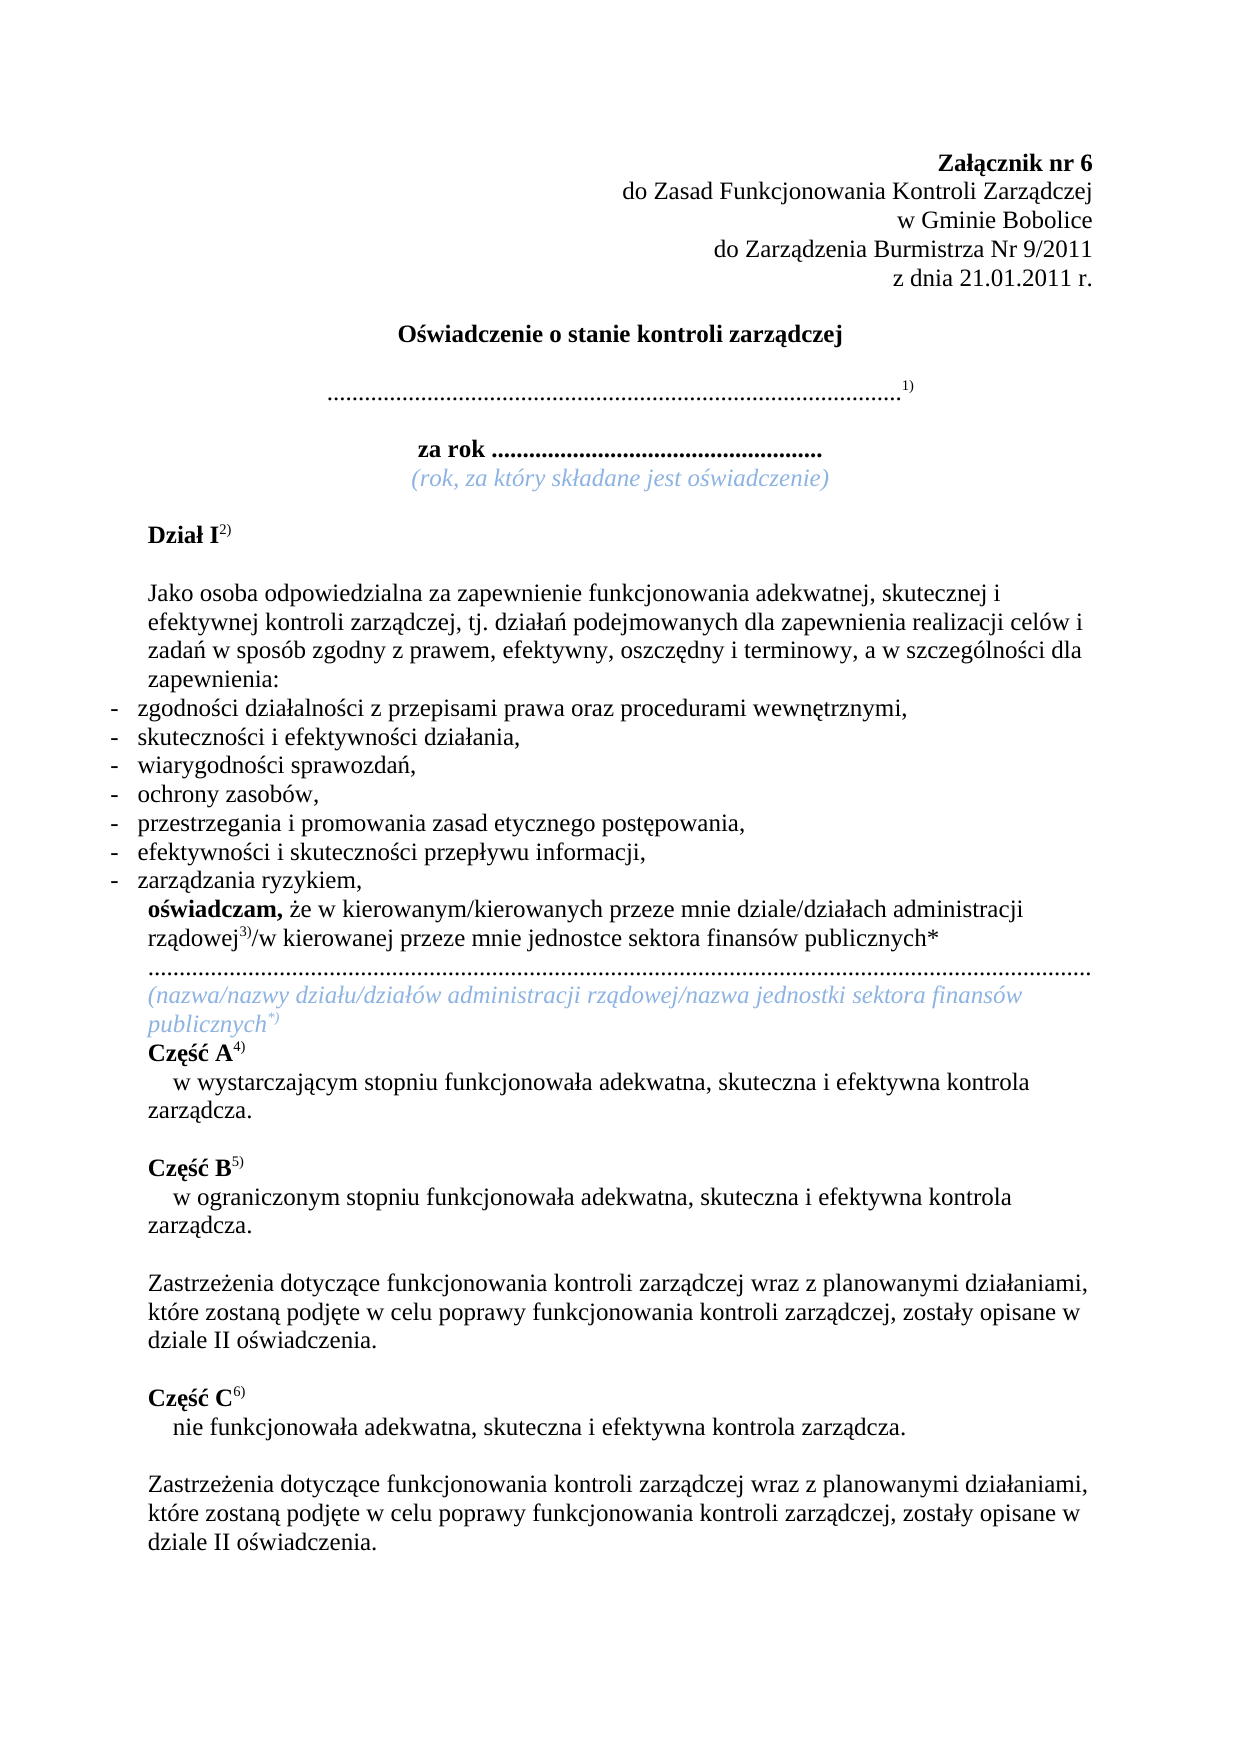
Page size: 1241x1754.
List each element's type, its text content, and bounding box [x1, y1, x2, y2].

text Zastrzeżenia dotyczące funkcjonowania kontroli zarządczej wraz z planowanymi działaniami, które zostaną podjęte w celu poprawy funkcjonowania kontroli zarządczej, zostały opisane w dziale II oświadczenia. [148, 1469, 1093, 1556]
text za rok ..................................................... [148, 434, 1093, 463]
text Część B5) [148, 1153, 1093, 1182]
text Część C6) [148, 1383, 1093, 1412]
text - przestrzegania i promowania zasad etycznego postępowania, [110, 808, 1093, 837]
text - zgodności działalności z przepisami prawa oraz procedurami wewnętrznymi, [110, 693, 1093, 722]
text Część A4) [148, 1038, 1093, 1067]
text do Zasad Funkcjonowania Kontroli Zarządczej [148, 176, 1093, 205]
text ............................................................................................1) [148, 377, 1093, 406]
text - ochrony zasobów, [110, 779, 1093, 808]
text w Gminie Bobolice [148, 205, 1093, 234]
text Dział I2) [148, 521, 1093, 549]
text Zastrzeżenia dotyczące funkcjonowania kontroli zarządczej wraz z planowanymi działaniami, które zostaną podjęte w celu poprawy funkcjonowania kontroli zarządczej, zostały opisane w dziale II oświadczenia. [148, 1268, 1093, 1354]
text (rok, za który składane jest oświadczenie) [148, 463, 1093, 492]
text Oświadczenie o stanie kontroli zarządczej [148, 319, 1093, 348]
text w ograniczonym stopniu funkcjonowała adekwatna, skuteczna i efektywna kontrola zarządcza. [148, 1182, 1093, 1239]
text nie funkcjonowała adekwatna, skuteczna i efektywna kontrola zarządcza. [148, 1412, 1093, 1441]
text oświadczam, że w kierowanym/kierowanych przeze mnie dziale/działach administracji rządowej3)/w kierowanej przeze mnie jednostce sektora finansów publicznych* [148, 894, 1093, 952]
text Załącznik nr 6 [148, 148, 1093, 176]
text - zarządzania ryzykiem, [110, 866, 1093, 894]
text do Zarządzenia Burmistrza Nr 9/2011 [148, 234, 1093, 263]
text - skuteczności i efektywności działania, [110, 722, 1093, 751]
text - efektywności i skuteczności przepływu informacji, [110, 837, 1093, 866]
text ....................................................................................................................................................... [148, 952, 1093, 981]
text (nazwa/nazwy działu/działów administracji rządowej/nazwa jednostki sektora finansów publicznych*) [148, 981, 1093, 1038]
text w wystarczającym stopniu funkcjonowała adekwatna, skuteczna i efektywna kontrola zarządcza. [148, 1067, 1093, 1124]
text - wiarygodności sprawozdań, [110, 751, 1093, 779]
text Jako osoba odpowiedzialna za zapewnienie funkcjonowania adekwatnej, skutecznej i efektywnej kontroli zarządczej, tj. działań podejmowanych dla zapewnienia realizacji celów i zadań w sposób zgodny z prawem, efektywny, oszczędny i terminowy, a w szczególności dla zapewnienia: [148, 578, 1093, 693]
text z dnia 21.01.2011 r. [148, 263, 1093, 291]
